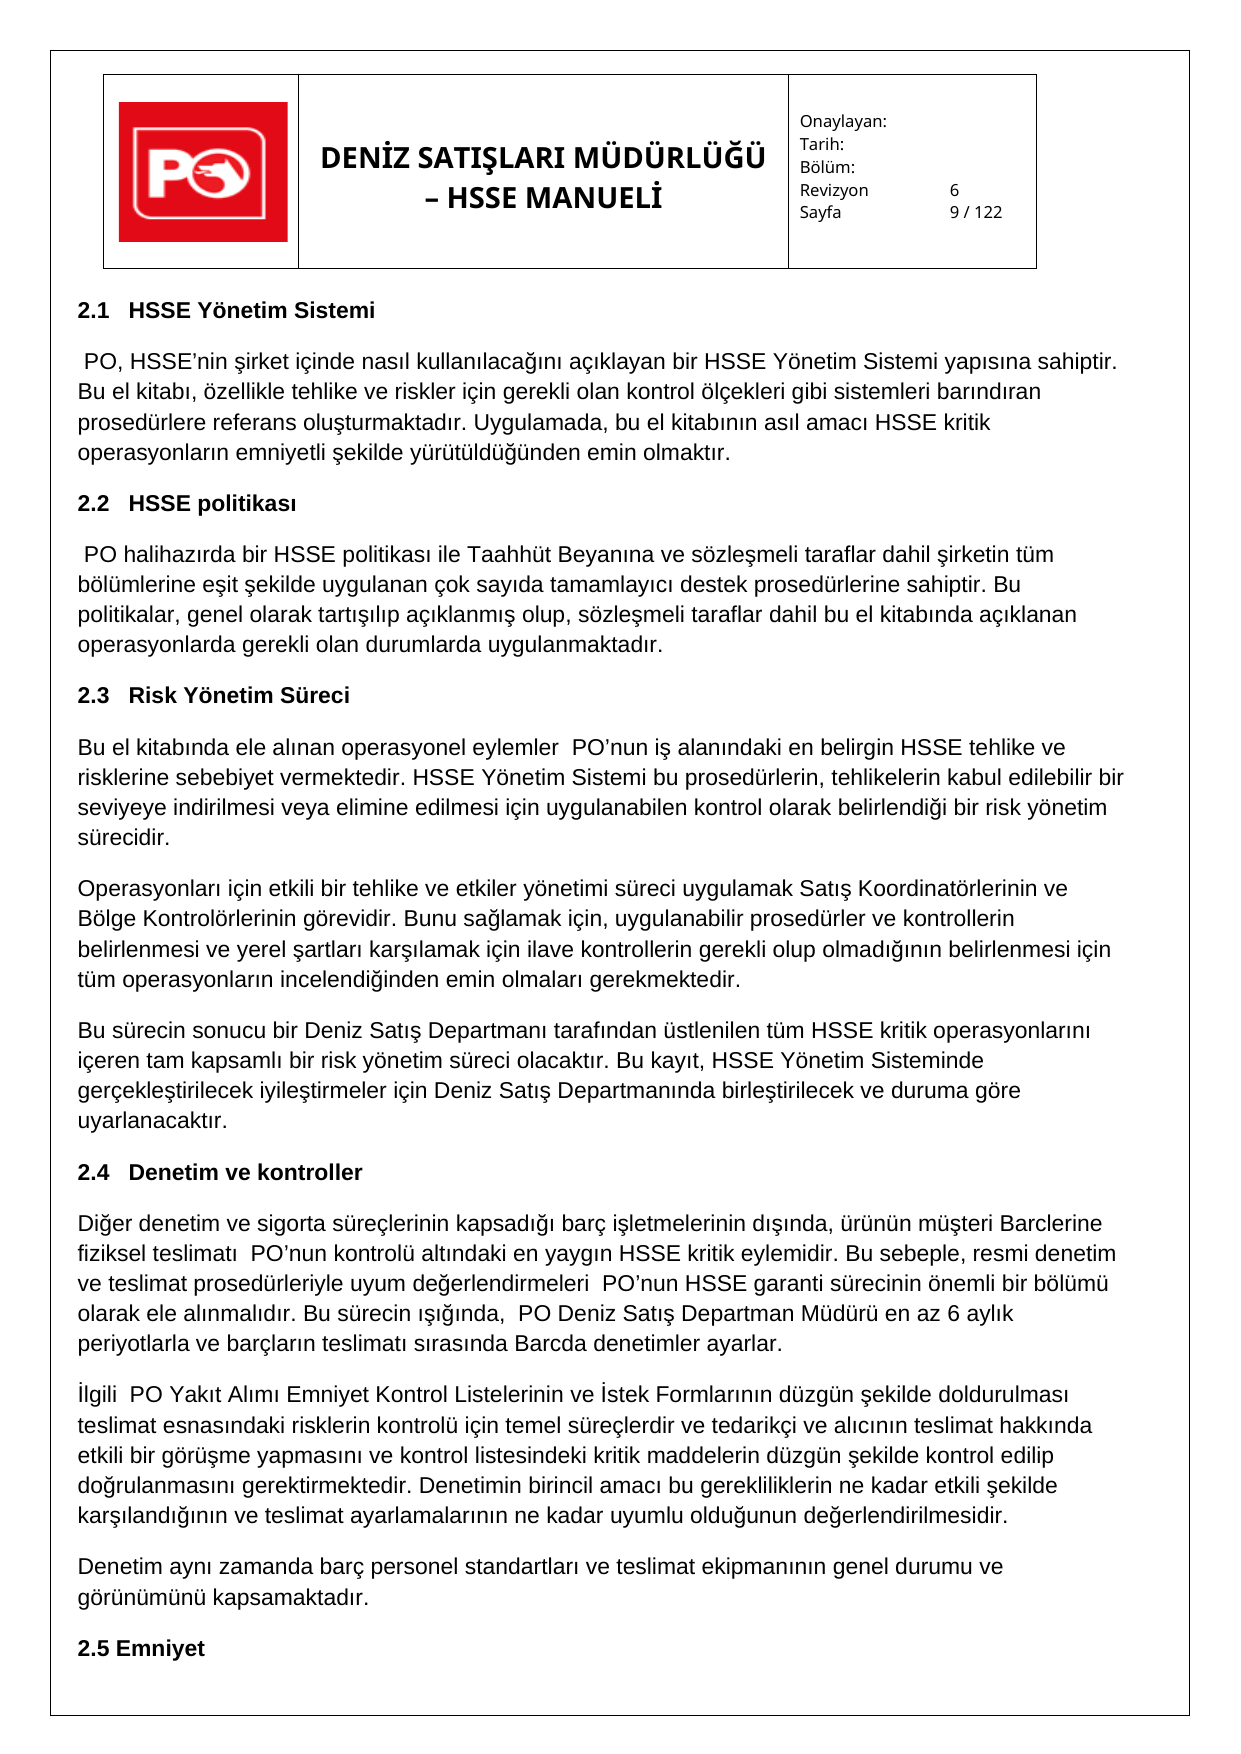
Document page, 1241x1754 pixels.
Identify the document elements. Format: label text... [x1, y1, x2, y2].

text 2.1 HSSE Yönetim Sistemi [77, 297, 1126, 323]
text Bu sürecin sonucu bir Deniz Satış Departmanı tarafından üstlenilen tüm HSSE kritik operasyonlarını içeren tam kapsamlı bir risk yönetim süreci olacaktır. Bu kayıt, HSSE Yönetim Sisteminde gerçekleştirilecek iyileştirmeler için Deniz Satış Departmanında birleştirilecek ve duruma göre uyarlanacaktır. [77, 1017, 1126, 1134]
text 2.3 Risk Yönetim Süreci [77, 682, 1126, 709]
text 2.4 Denetim ve kontroller [77, 1158, 1126, 1185]
text PO halihazırda bir HSSE politikası ile Taahhüt Beyanına ve sözleşmeli taraflar dahil şirketin tüm bölümlerine eşit şekilde uygulanan çok sayıda tamamlayıcı destek prosedürlerine sahiptir. Bu politikalar, genel olarak tartışılıp açıklanmış olup, sözleşmeli taraflar dahil bu el kitabında açıklanan operasyonlarda gerekli olan durumlarda uygulanmaktadır. [77, 541, 1126, 658]
text İlgili PO Yakıt Alımı Emniyet Kontrol Listelerinin ve İstek Formlarının düzgün şekilde doldurulması teslimat esnasındaki risklerin kontrolü için temel süreçlerdir ve tedarikçi ve alıcının teslimat hakkında etkili bir görüşme yapmasını ve kontrol listesindeki kritik maddelerin düzgün şekilde kontrol edilip doğrulanmasını gerektirmektedir. Denetimin birincil amacı bu gerekliliklerin ne kadar etkili şekilde karşılandığının ve teslimat ayarlamalarının ne kadar uyumlu olduğunun değerlendirilmesidir. [77, 1381, 1126, 1529]
text 2.2 HSSE politikası [77, 490, 1126, 516]
text Denetim aynı zamanda barç personel standartları ve teslimat ekipmanının genel durumu ve görünümünü kapsamaktadır. [77, 1553, 1126, 1610]
text Bu el kitabında ele alınan operasyonel eylemler PO’nun iş alanındaki en belirgin HSSE tehlike ve risklerine sebebiyet vermektedir. HSSE Yönetim Sistemi bu prosedürlerin, tehlikelerin kabul edilebilir bir seviyeye indirilmesi veya elimine edilmesi için uygulanabilen kontrol olarak belirlendiği bir risk yönetim sürecidir. [77, 733, 1126, 851]
text PO, HSSE’nin şirket içinde nasıl kullanılacağını açıklayan bir HSSE Yönetim Sistemi yapısına sahiptir. Bu el kitabı, özellikle tehlike ve riskler için gerekli olan kontrol ölçekleri gibi sistemleri barındıran prosedürlere referans oluşturmaktadır. Uygulamada, bu el kitabının asıl amacı HSSE kritik operasyonların emniyetli şekilde yürütüldüğünden emin olmaktır. [77, 348, 1126, 465]
text Operasyonları için etkili bir tehlike ve etkiler yönetimi süreci uygulamak Satış Koordinatörlerinin ve Bölge Kontrolörlerinin görevidir. Bunu sağlamak için, uygulanabilir prosedürler ve kontrollerin belirlenmesi ve yerel şartları karşılamak için ilave kontrollerin gerekli olup olmadığının belirlenmesi için tüm operasyonların incelendiğinden emin olmaları gerekmektedir. [77, 875, 1126, 992]
picture [118, 102, 288, 242]
text 2.5 Emniyet [77, 1634, 1126, 1661]
text Diğer denetim ve sigorta süreçlerinin kapsadığı barç işletmelerinin dışında, ürünün müşteri Barclerine fiziksel teslimatı PO’nun kontrolü altındaki en yaygın HSSE kritik eylemidir. Bu sebeple, resmi denetim ve teslimat prosedürleriyle uyum değerlendirmeleri PO’nun HSSE garanti sürecinin önemli bir bölümü olarak ele alınmalıdır. Bu sürecin ışığında, PO Deniz Satış Departman Müdürü en az 6 aylık periyotlarla ve barçların teslimatı sırasında Barcda denetimler ayarlar. [77, 1209, 1126, 1357]
